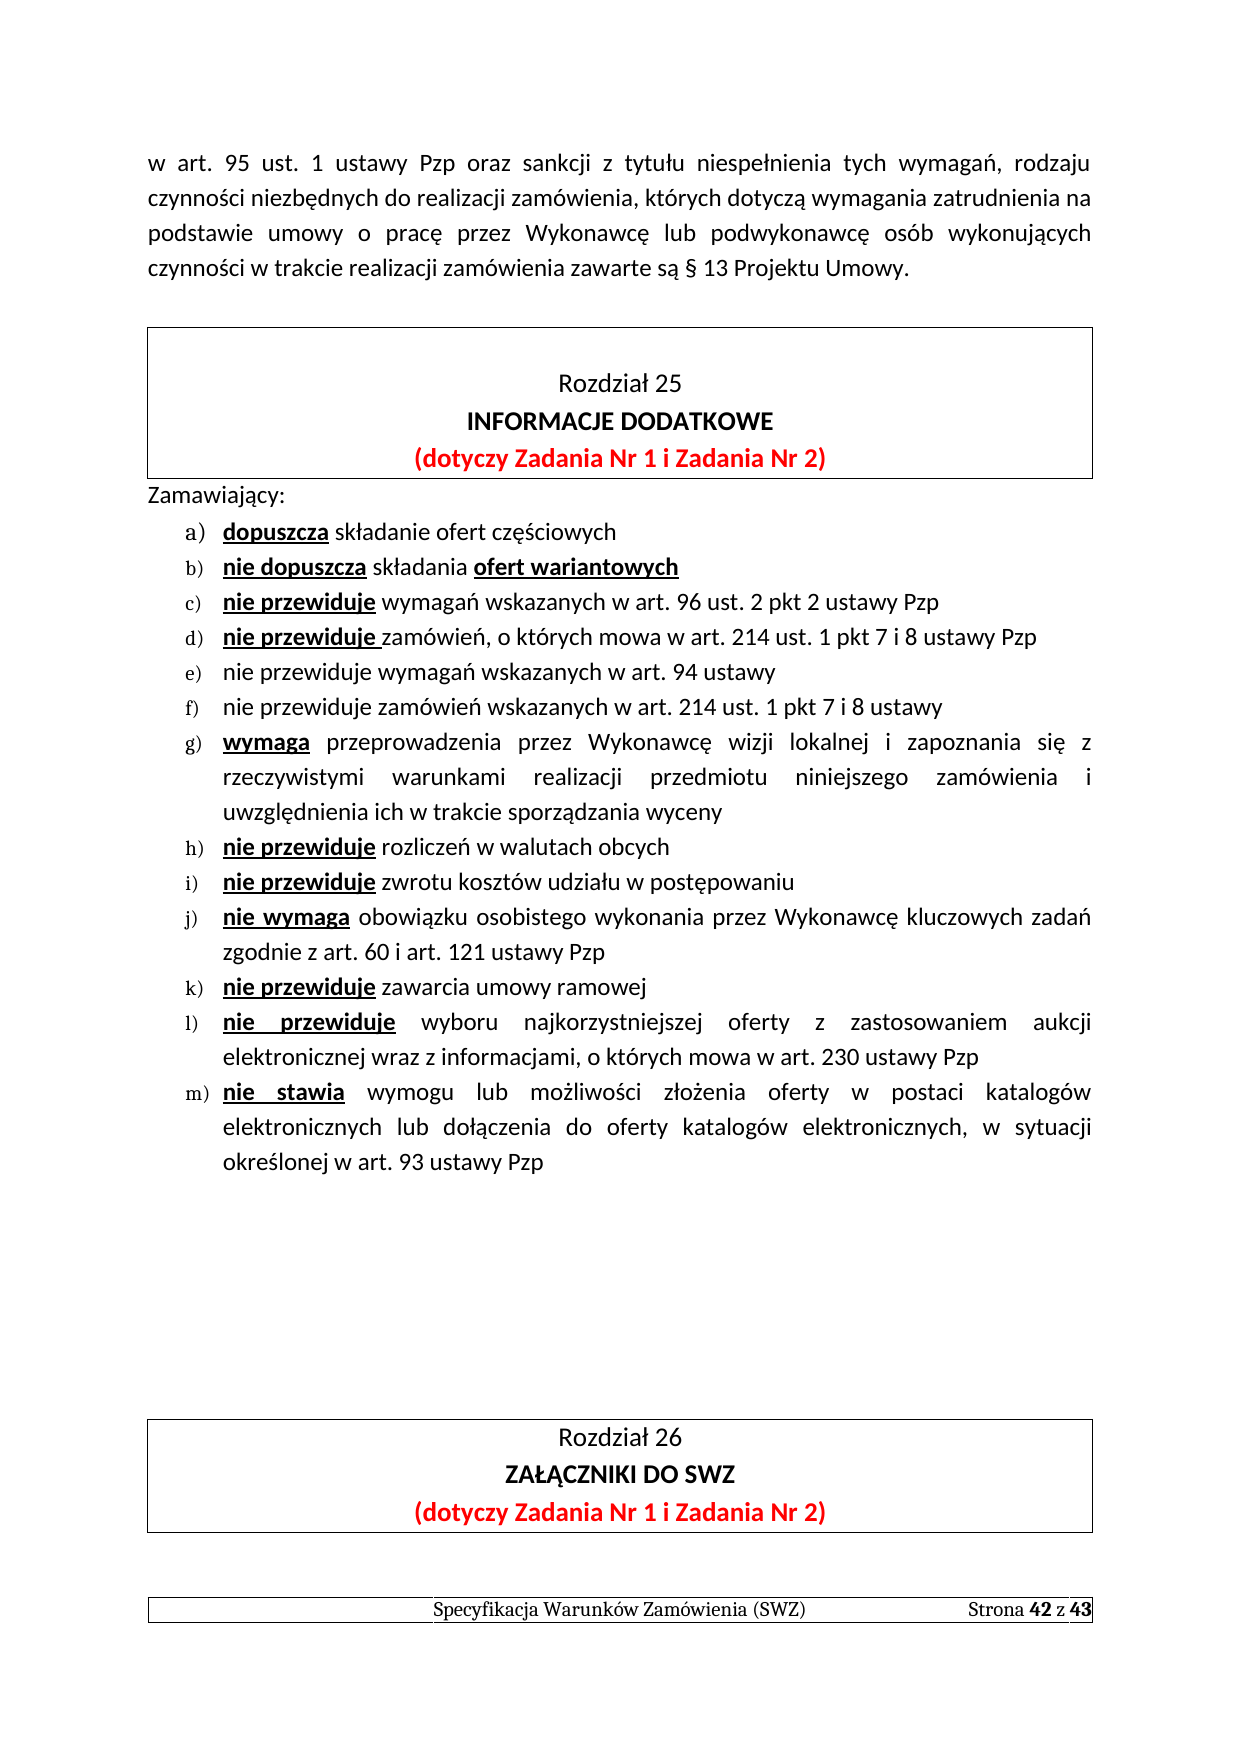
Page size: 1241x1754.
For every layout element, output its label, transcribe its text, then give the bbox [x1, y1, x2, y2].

list nie przewiduje zawarcia umowy ramowej [185, 971, 1093, 1002]
list wymaga przeprowadzenia przez Wykonawcę wizji lokalnej i zapoznania się z rzeczywistymi warunkami realizacji przedmiotu niniejszego zamówienia i uwzględnienia ich w trakcie sporządzania wyceny [185, 726, 1093, 827]
list nie przewiduje wymagań wskazanych w art. 94 ustawy [185, 656, 1093, 687]
text Zamawiający: [148, 479, 1093, 510]
list nie przewiduje zamówień, o których mowa w art. 214 ust. 1 pkt 7 i 8 ustawy Pzp [185, 621, 1093, 652]
list nie przewiduje wyboru najkorzystniejszej oferty z zastosowaniem aukcji elektronicznej wraz z informacjami, o których mowa w art. 230 ustawy Pzp [185, 1006, 1093, 1072]
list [148, 148, 1093, 283]
list nie stawia wymogu lub możliwości złożenia oferty w postaci katalogów elektronicznych lub dołączenia do oferty katalogów elektronicznych, w sytuacji określonej w art. 93 ustawy Pzp [185, 1076, 1093, 1177]
list nie przewiduje wymagań wskazanych w art. 96 ust. 2 pkt 2 ustawy Pzp [185, 586, 1093, 617]
list nie przewiduje rozliczeń w walutach obcych [185, 831, 1093, 862]
list nie przewiduje zwrotu kosztów udziału w postępowaniu [185, 866, 1093, 897]
list nie dopuszcza składania ofert wariantowych [185, 551, 1093, 582]
list nie przewiduje zamówień wskazanych w art. 214 ust. 1 pkt 7 i 8 ustawy [185, 691, 1093, 722]
table_header Rozdział 25 INFORMACJE DODATKOWE (dotyczy Zadania Nr 1 i Zadania Nr 2) [148, 328, 1092, 478]
table_header Rozdział 26 ZAŁĄCZNIKI DO SWZ (dotyczy Zadania Nr 1 i Zadania Nr 2) [148, 1420, 1092, 1532]
list dopuszcza składanie ofert częściowych [185, 516, 1093, 547]
list nie wymaga obowiązku osobistego wykonania przez Wykonawcę kluczowych zadań zgodnie z art. 60 i art. 121 ustawy Pzp [185, 901, 1093, 967]
